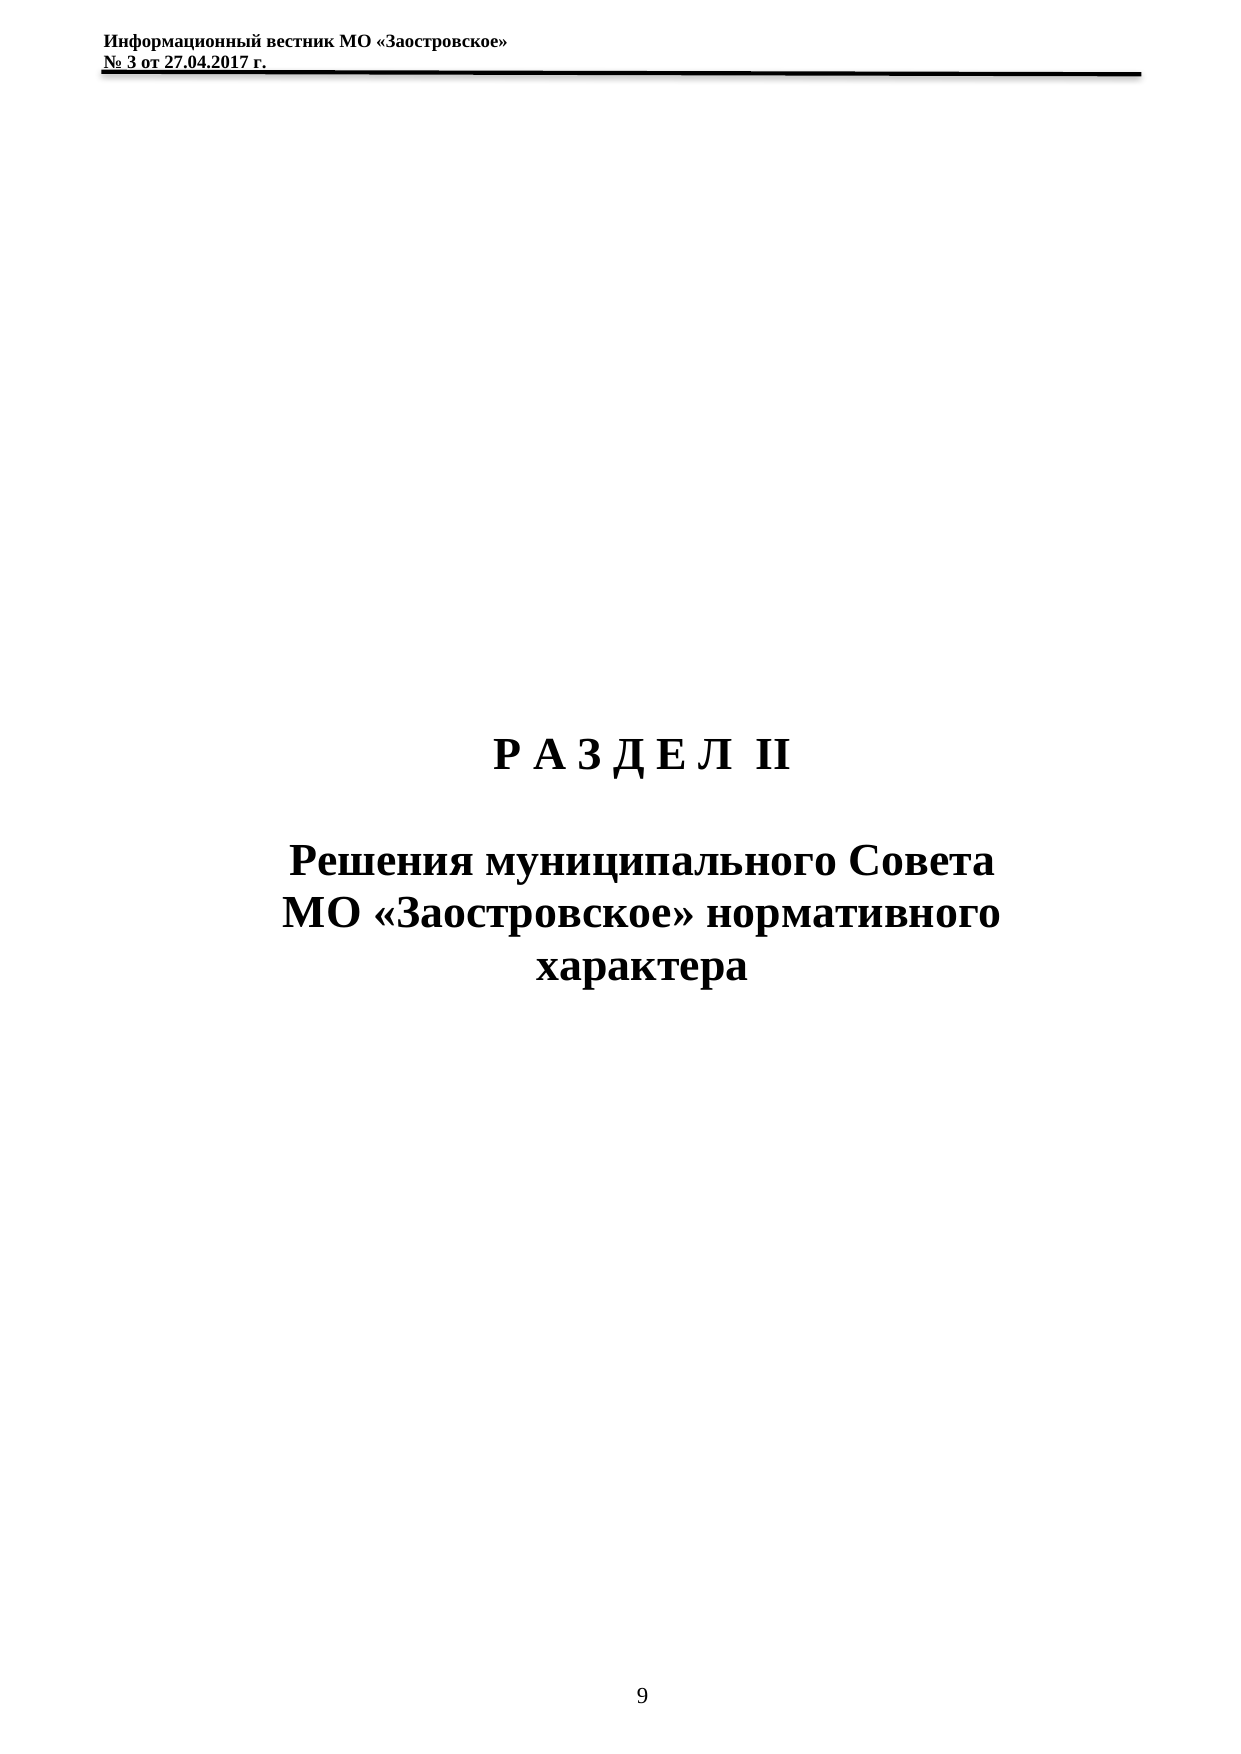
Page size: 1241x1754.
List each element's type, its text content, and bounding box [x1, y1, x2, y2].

text МО «Заостровское» нормативного [103, 885, 1181, 938]
text Р А З Д Е Л II [103, 727, 1181, 779]
text Решения муниципального Совета [103, 832, 1181, 885]
text характера [103, 938, 1181, 990]
